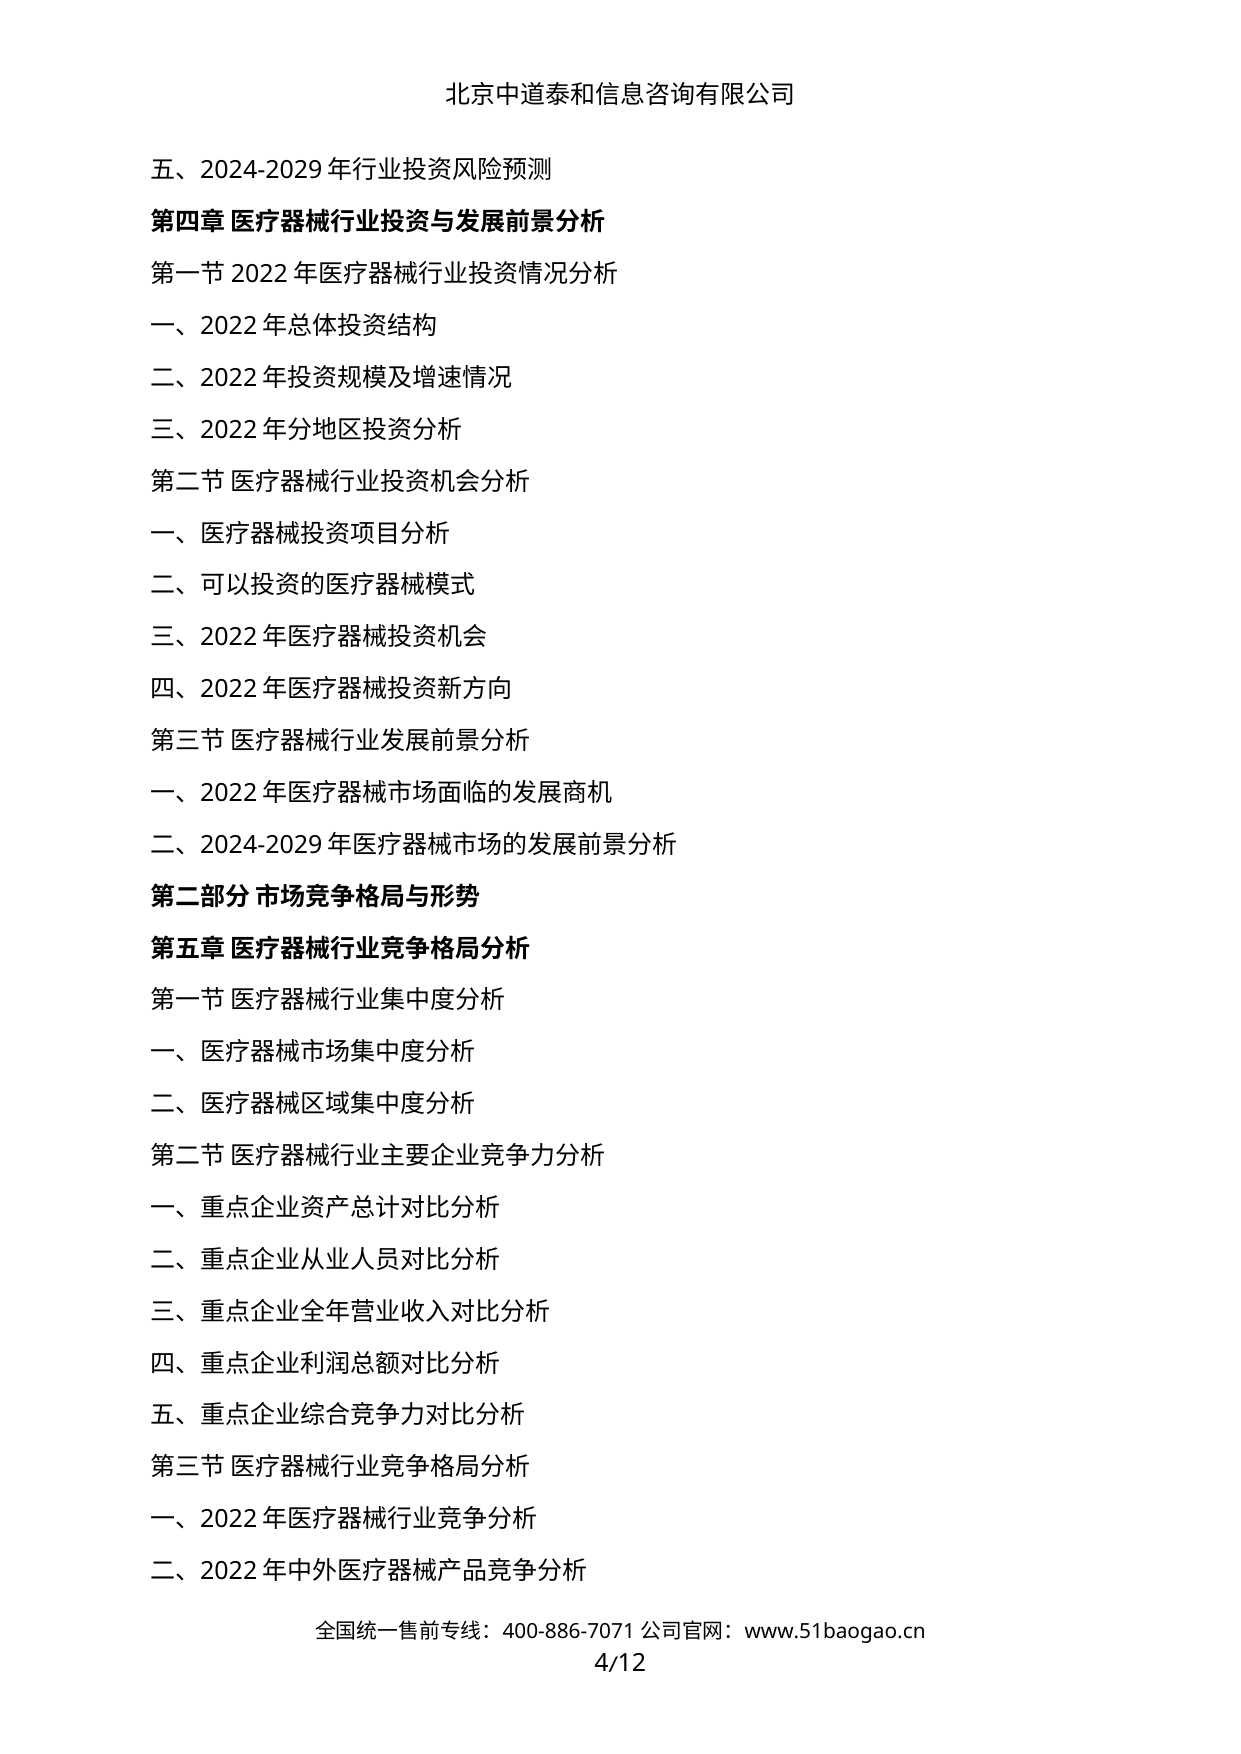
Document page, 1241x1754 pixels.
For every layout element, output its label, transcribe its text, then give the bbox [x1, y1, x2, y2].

text 三、2022年医疗器械投资机会 [150, 617, 1090, 653]
text 二、医疗器械区域集中度分析 [150, 1084, 1090, 1120]
text 一、2022年医疗器械市场面临的发展商机 [150, 772, 1090, 809]
text 二、2022年中外医疗器械产品竞争分析 [150, 1551, 1090, 1587]
text 第二节 医疗器械行业主要企业竞争力分析 [150, 1136, 1090, 1172]
text 第二部分 市场竞争格局与形势 [150, 876, 1090, 912]
text 第一节 医疗器械行业集中度分析 [150, 980, 1090, 1016]
text 二、2022年投资规模及增速情况 [150, 357, 1090, 394]
text 第三节 医疗器械行业发展前景分析 [150, 721, 1090, 757]
text 第五章 医疗器械行业竞争格局分析 [150, 928, 1090, 964]
text 二、2024-2029年医疗器械市场的发展前景分析 [150, 824, 1090, 861]
text 一、2022年医疗器械行业竞争分析 [150, 1499, 1090, 1535]
text 四、重点企业利润总额对比分析 [150, 1343, 1090, 1379]
text 二、重点企业从业人员对比分析 [150, 1239, 1090, 1276]
text 四、2022年医疗器械投资新方向 [150, 669, 1090, 705]
text 一、医疗器械投资项目分析 [150, 513, 1090, 549]
text 三、2022年分地区投资分析 [150, 409, 1090, 446]
text 第三节 医疗器械行业竞争格局分析 [150, 1447, 1090, 1483]
text 第四章 医疗器械行业投资与发展前景分析 [150, 202, 1090, 238]
text 一、医疗器械市场集中度分析 [150, 1032, 1090, 1068]
text 一、重点企业资产总计对比分析 [150, 1187, 1090, 1224]
text 第一节 2022年医疗器械行业投资情况分析 [150, 254, 1090, 290]
text 二、可以投资的医疗器械模式 [150, 565, 1090, 601]
text 五、2024-2029年行业投资风险预测 [150, 150, 1090, 186]
text 一、2022年总体投资结构 [150, 306, 1090, 342]
text 三、重点企业全年营业收入对比分析 [150, 1291, 1090, 1327]
text 五、重点企业综合竞争力对比分析 [150, 1395, 1090, 1431]
text 第二节 医疗器械行业投资机会分析 [150, 461, 1090, 497]
